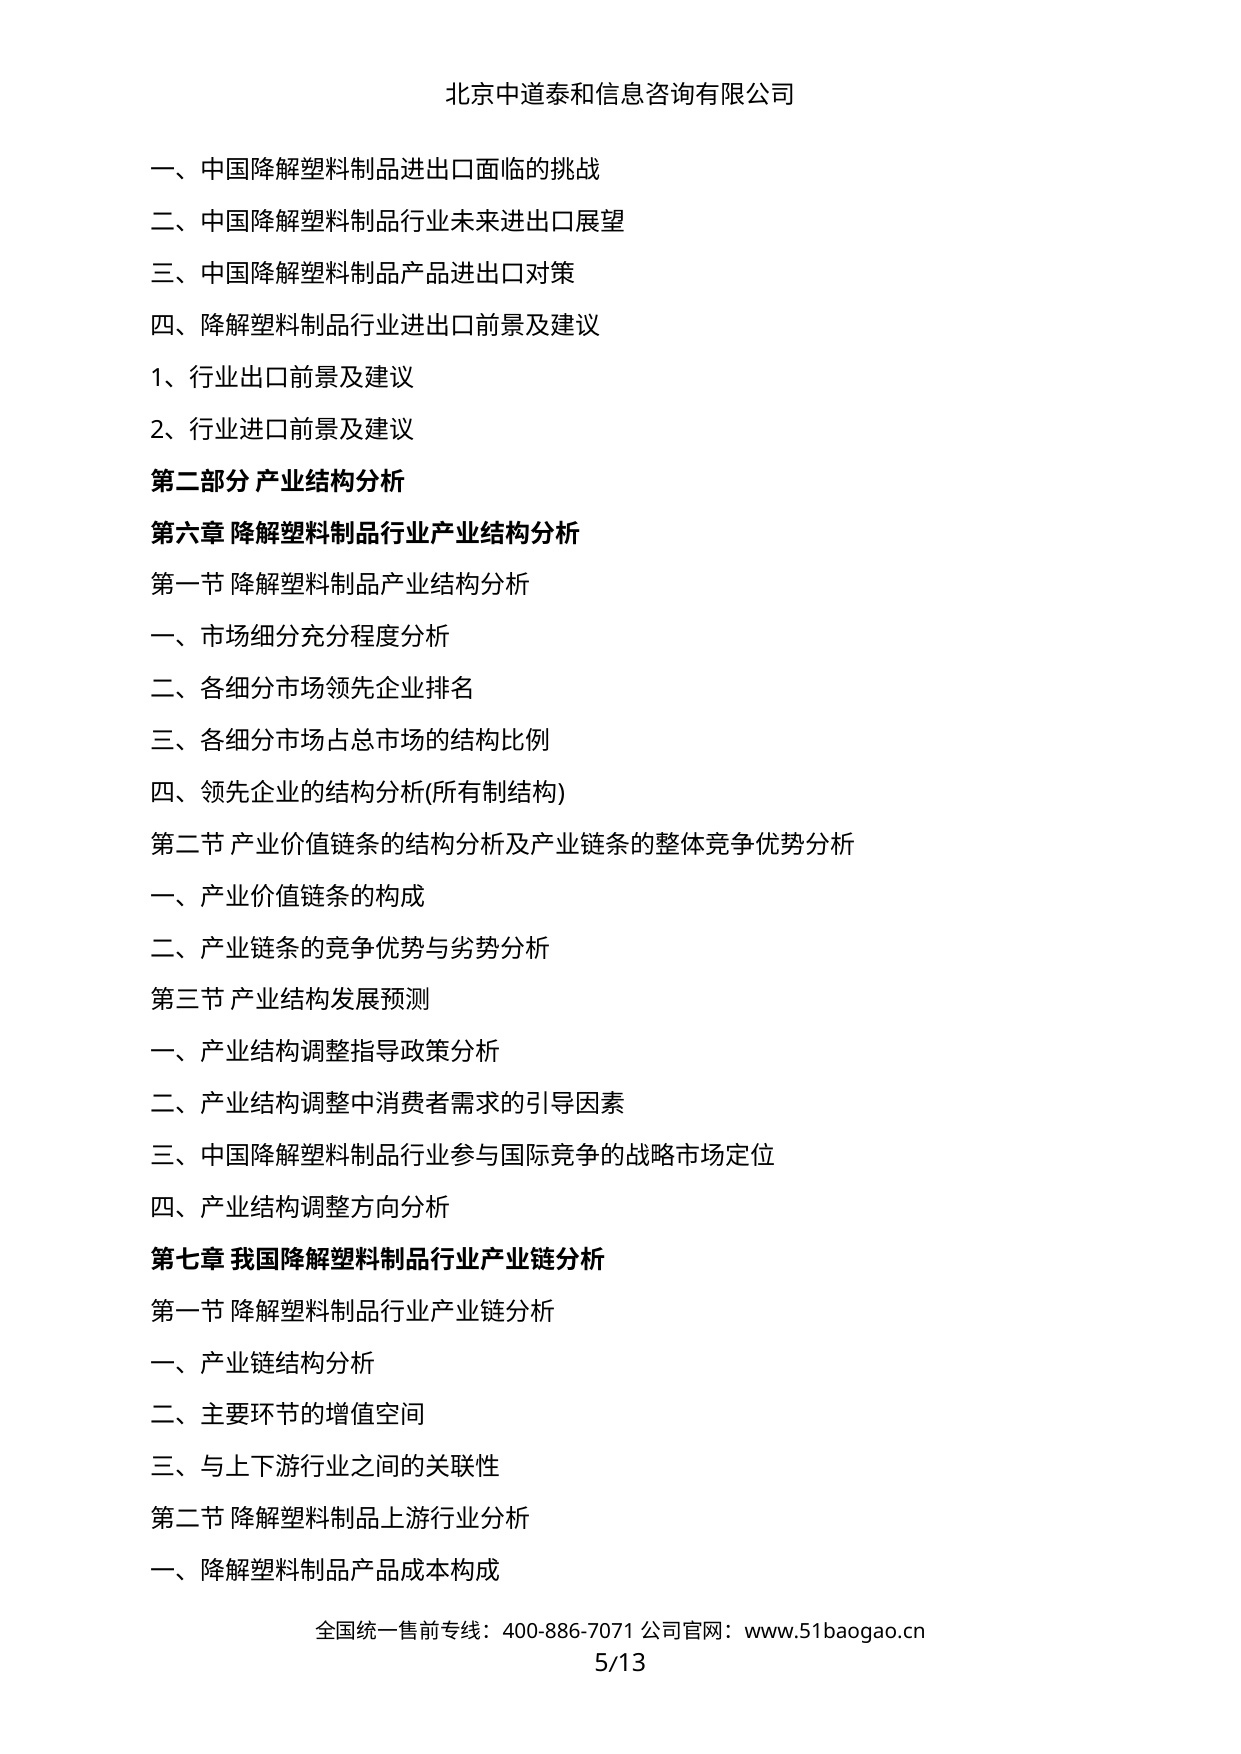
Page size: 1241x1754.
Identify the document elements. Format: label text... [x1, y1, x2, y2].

text 四、产业结构调整方向分析 [150, 1187, 1090, 1224]
text 1、行业出口前景及建议 [150, 357, 1090, 394]
text 二、产业结构调整中消费者需求的引导因素 [150, 1084, 1090, 1120]
text 第一节 降解塑料制品行业产业链分析 [150, 1291, 1090, 1327]
text 二、产业链条的竞争优势与劣势分析 [150, 928, 1090, 964]
text 二、主要环节的增值空间 [150, 1395, 1090, 1431]
text 一、降解塑料制品产品成本构成 [150, 1551, 1090, 1587]
text 二、中国降解塑料制品行业未来进出口展望 [150, 202, 1090, 238]
text 一、市场细分充分程度分析 [150, 617, 1090, 653]
text 第七章 我国降解塑料制品行业产业链分析 [150, 1239, 1090, 1276]
text 第六章 降解塑料制品行业产业结构分析 [150, 513, 1090, 549]
text 第二部分 产业结构分析 [150, 461, 1090, 497]
text 第三节 产业结构发展预测 [150, 980, 1090, 1016]
text 三、中国降解塑料制品行业参与国际竞争的战略市场定位 [150, 1136, 1090, 1172]
text 一、产业链结构分析 [150, 1343, 1090, 1379]
text 2、行业进口前景及建议 [150, 409, 1090, 446]
text 第二节 产业价值链条的结构分析及产业链条的整体竞争优势分析 [150, 824, 1090, 861]
text 一、中国降解塑料制品进出口面临的挑战 [150, 150, 1090, 186]
text 三、中国降解塑料制品产品进出口对策 [150, 254, 1090, 290]
text 三、各细分市场占总市场的结构比例 [150, 721, 1090, 757]
text 第二节 降解塑料制品上游行业分析 [150, 1499, 1090, 1535]
text 四、降解塑料制品行业进出口前景及建议 [150, 306, 1090, 342]
text 三、与上下游行业之间的关联性 [150, 1447, 1090, 1483]
text 二、各细分市场领先企业排名 [150, 669, 1090, 705]
text 一、产业结构调整指导政策分析 [150, 1032, 1090, 1068]
text 一、产业价值链条的构成 [150, 876, 1090, 912]
text 四、领先企业的结构分析(所有制结构) [150, 772, 1090, 809]
text 第一节 降解塑料制品产业结构分析 [150, 565, 1090, 601]
